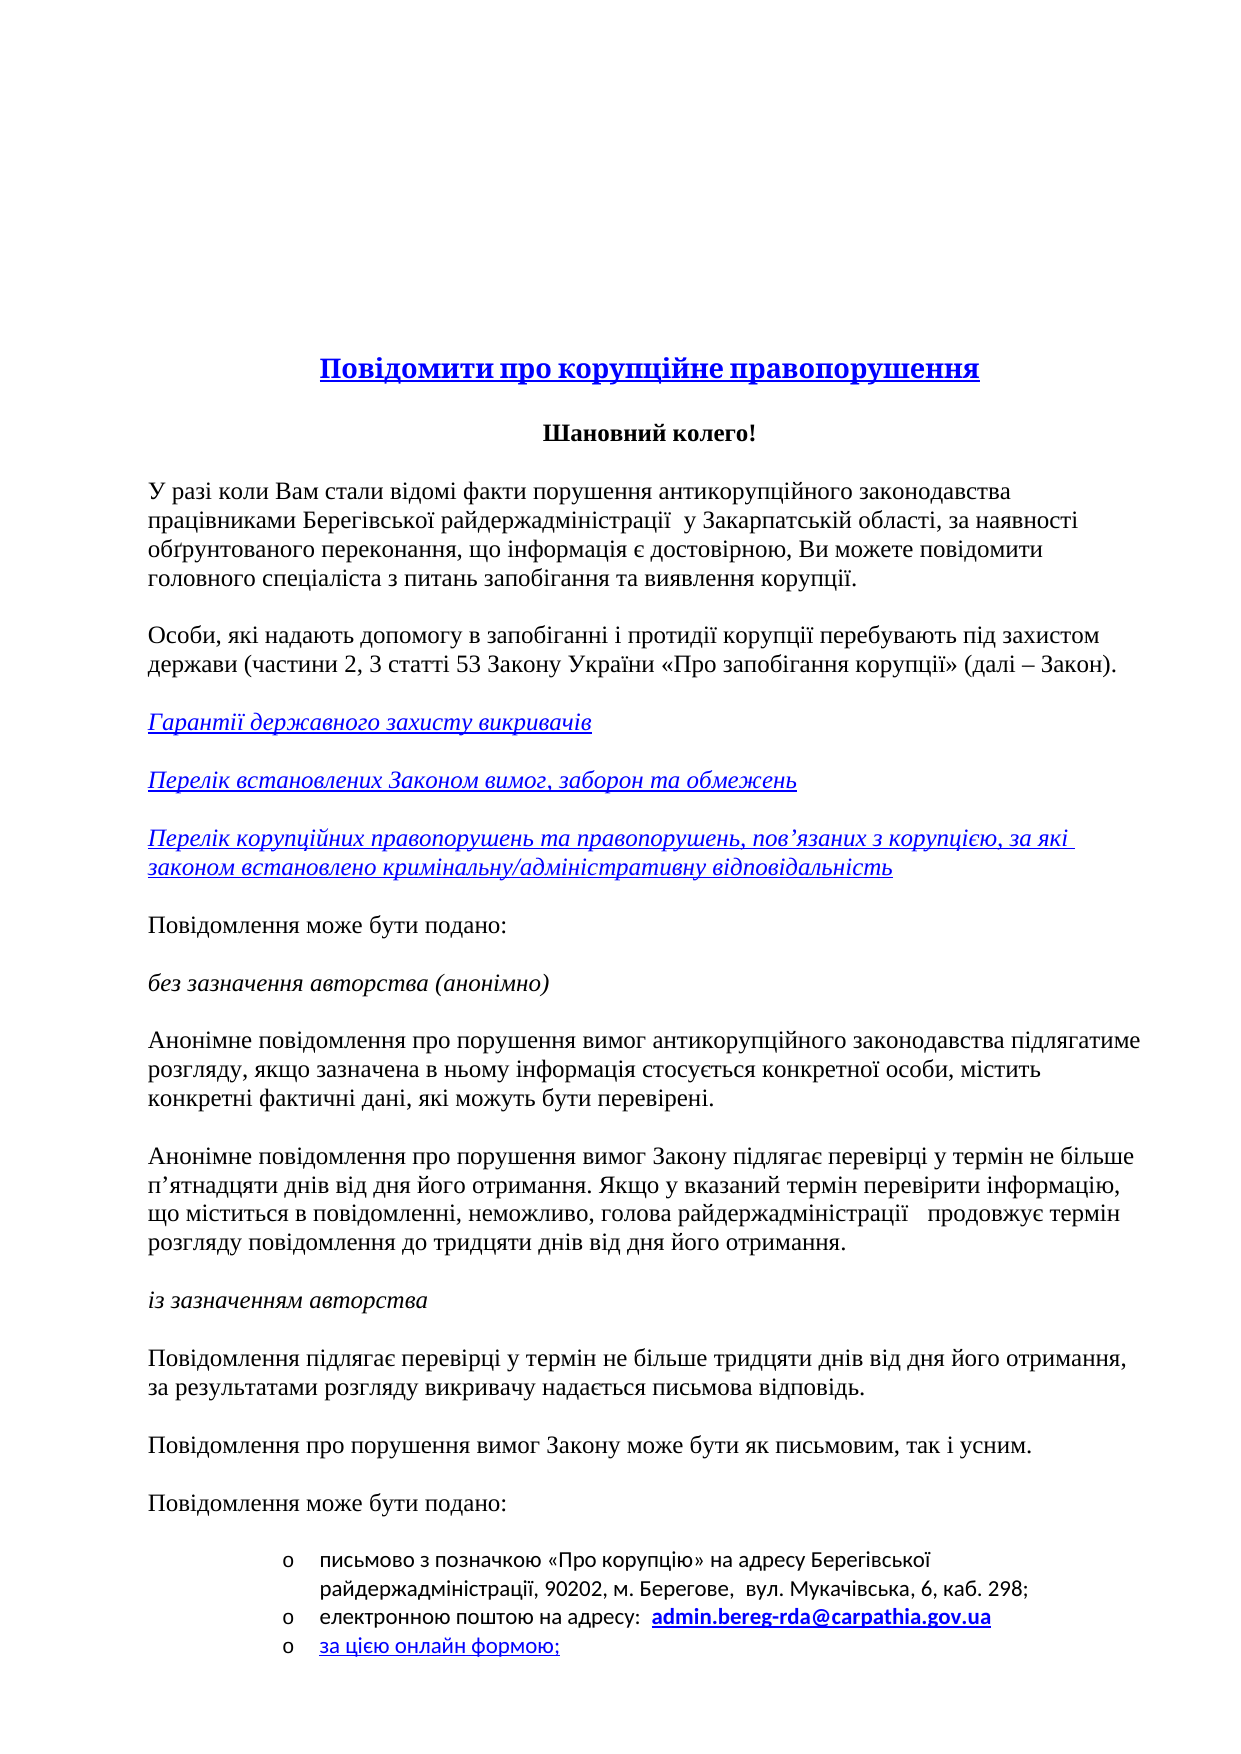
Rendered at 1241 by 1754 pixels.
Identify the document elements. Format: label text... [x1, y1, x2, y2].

text Повідомлення про порушення вимог Закону може бути як письмовим, так і усним. [148, 1430, 1152, 1458]
text Шановний колего! [148, 418, 1152, 447]
text Повідомлення може бути подано: [148, 910, 1152, 938]
text без зазначення авторства (анонімно) [148, 968, 1152, 996]
text із зазначенням авторства [148, 1285, 1152, 1314]
text Анонімне повідомлення про порушення вимог Закону підлягає перевірці у термін не більше п’ятнадцяти днів від дня його отримання. Якщо у вказаний термін перевірити інформацію, що міститься в повідомленні, неможливо, голова райдержадміністрації продовжує термін розгляду повідомлення до тридцяти днів від дня його отримання. [148, 1141, 1152, 1256]
text Особи, які надають допомогу в запобіганні і протидії корупції перебувають під захистом держави (частини 2, 3 статті 53 Закону України «Про запобігання корупції» (далі – Закон). [148, 621, 1152, 678]
list письмово з позначкою «Про корупцію» на адресу Берегівської райдержадміністрації, 90202, м. Берегове, вул. Мукачівська, 6, каб. 298; [282, 1546, 1152, 1602]
text Повідомлення підлягає перевірці у термін не більше тридцяти днів від дня його отримання, за результатами розгляду викривачу надається письмова відповідь. [148, 1343, 1152, 1401]
text Гарантії державного захисту викривачів [148, 707, 1152, 736]
text Перелік корупційних правопорушень та правопорушень, пов’язаних з корупцією, за які законом встановлено кримінальну/адміністративну відповідальність [148, 823, 1152, 881]
list за цією онлайн формою; [282, 1631, 1152, 1659]
text Анонімне повідомлення про порушення вимог антикорупційного законодавства підлягатиме розгляду, якщо зазначена в ньому інформація стосується конкретної особи, містить конкретні фактичні дані, які можуть бути перевірені. [148, 1026, 1152, 1112]
text У разі коли Вам стали відомі факти порушення антикорупційного законодавства працівниками Берегівської райдержадміністрації у Закарпатській області, за наявності обґрунтованого переконання, що інформація є достовірною, Ви можете повідомити головного спеціаліста з питань запобігання та виявлення корупції. [148, 476, 1152, 591]
list електронною поштою на адресу: admin.bereg-rda@carpathia.gov.ua [282, 1602, 1152, 1631]
text Повідомлення може бути подано: [148, 1488, 1152, 1516]
text Перелік встановлених Законом вимог, заборон та обмежень [148, 765, 1152, 794]
subtitle Повідомити про корупційне правопорушення [148, 354, 1152, 385]
